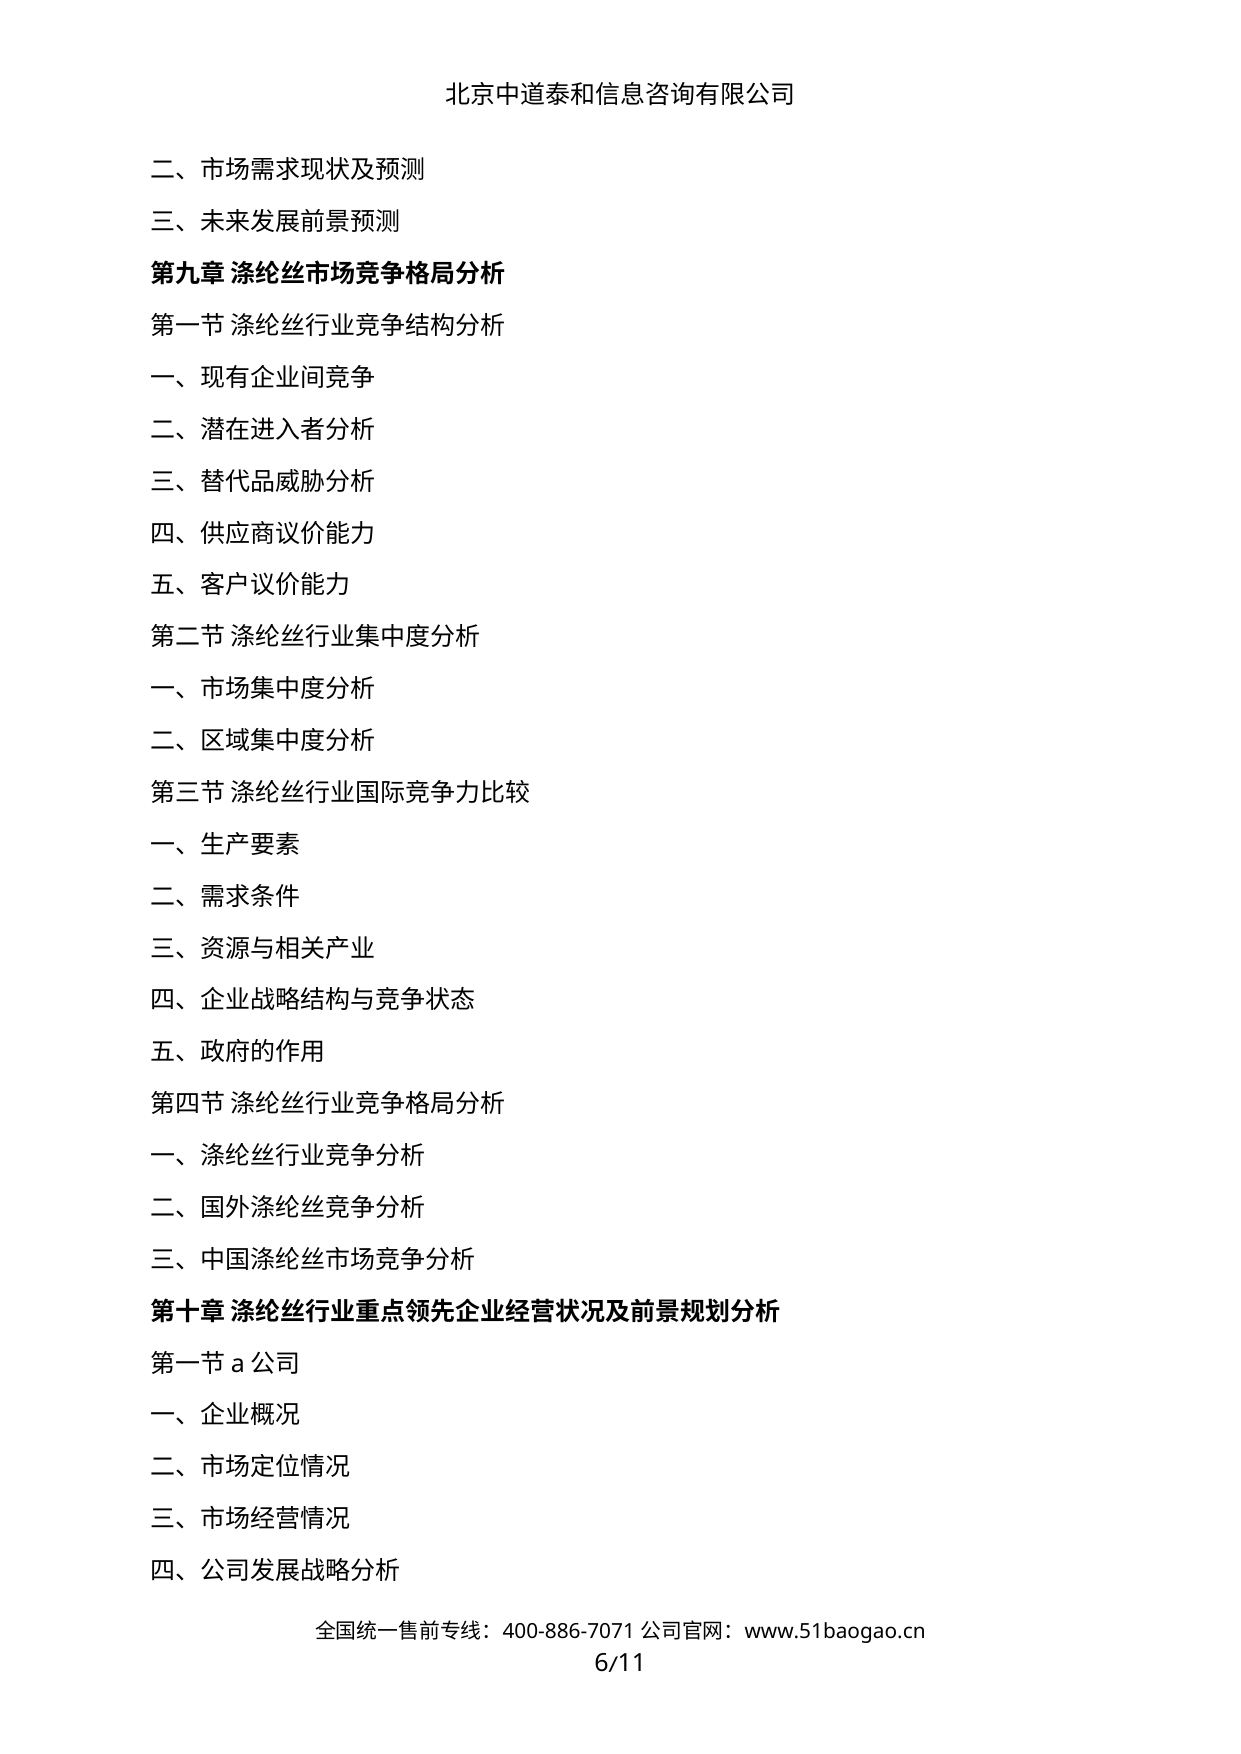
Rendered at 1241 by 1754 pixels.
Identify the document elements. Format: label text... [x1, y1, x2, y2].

text 五、政府的作用 [150, 1032, 1090, 1068]
text 一、企业概况 [150, 1395, 1090, 1431]
text 一、生产要素 [150, 824, 1090, 861]
text 三、市场经营情况 [150, 1499, 1090, 1535]
text 第四节 涤纶丝行业竞争格局分析 [150, 1084, 1090, 1120]
text 第九章 涤纶丝市场竞争格局分析 [150, 254, 1090, 290]
text 第三节 涤纶丝行业国际竞争力比较 [150, 772, 1090, 809]
text 三、替代品威胁分析 [150, 461, 1090, 497]
text 三、未来发展前景预测 [150, 202, 1090, 238]
text 一、市场集中度分析 [150, 669, 1090, 705]
text 三、中国涤纶丝市场竞争分析 [150, 1239, 1090, 1276]
text 二、区域集中度分析 [150, 721, 1090, 757]
text 四、供应商议价能力 [150, 513, 1090, 549]
text 二、市场定位情况 [150, 1447, 1090, 1483]
text 四、企业战略结构与竞争状态 [150, 980, 1090, 1016]
text 第一节 涤纶丝行业竞争结构分析 [150, 306, 1090, 342]
text 一、现有企业间竞争 [150, 357, 1090, 394]
text 第二节 涤纶丝行业集中度分析 [150, 617, 1090, 653]
text 一、涤纶丝行业竞争分析 [150, 1136, 1090, 1172]
text 二、市场需求现状及预测 [150, 150, 1090, 186]
text 二、需求条件 [150, 876, 1090, 912]
text 第十章 涤纶丝行业重点领先企业经营状况及前景规划分析 [150, 1291, 1090, 1327]
text 四、公司发展战略分析 [150, 1551, 1090, 1587]
text 五、客户议价能力 [150, 565, 1090, 601]
text 第一节 a公司 [150, 1343, 1090, 1379]
text 二、潜在进入者分析 [150, 409, 1090, 446]
text 三、资源与相关产业 [150, 928, 1090, 964]
text 二、国外涤纶丝竞争分析 [150, 1187, 1090, 1224]
